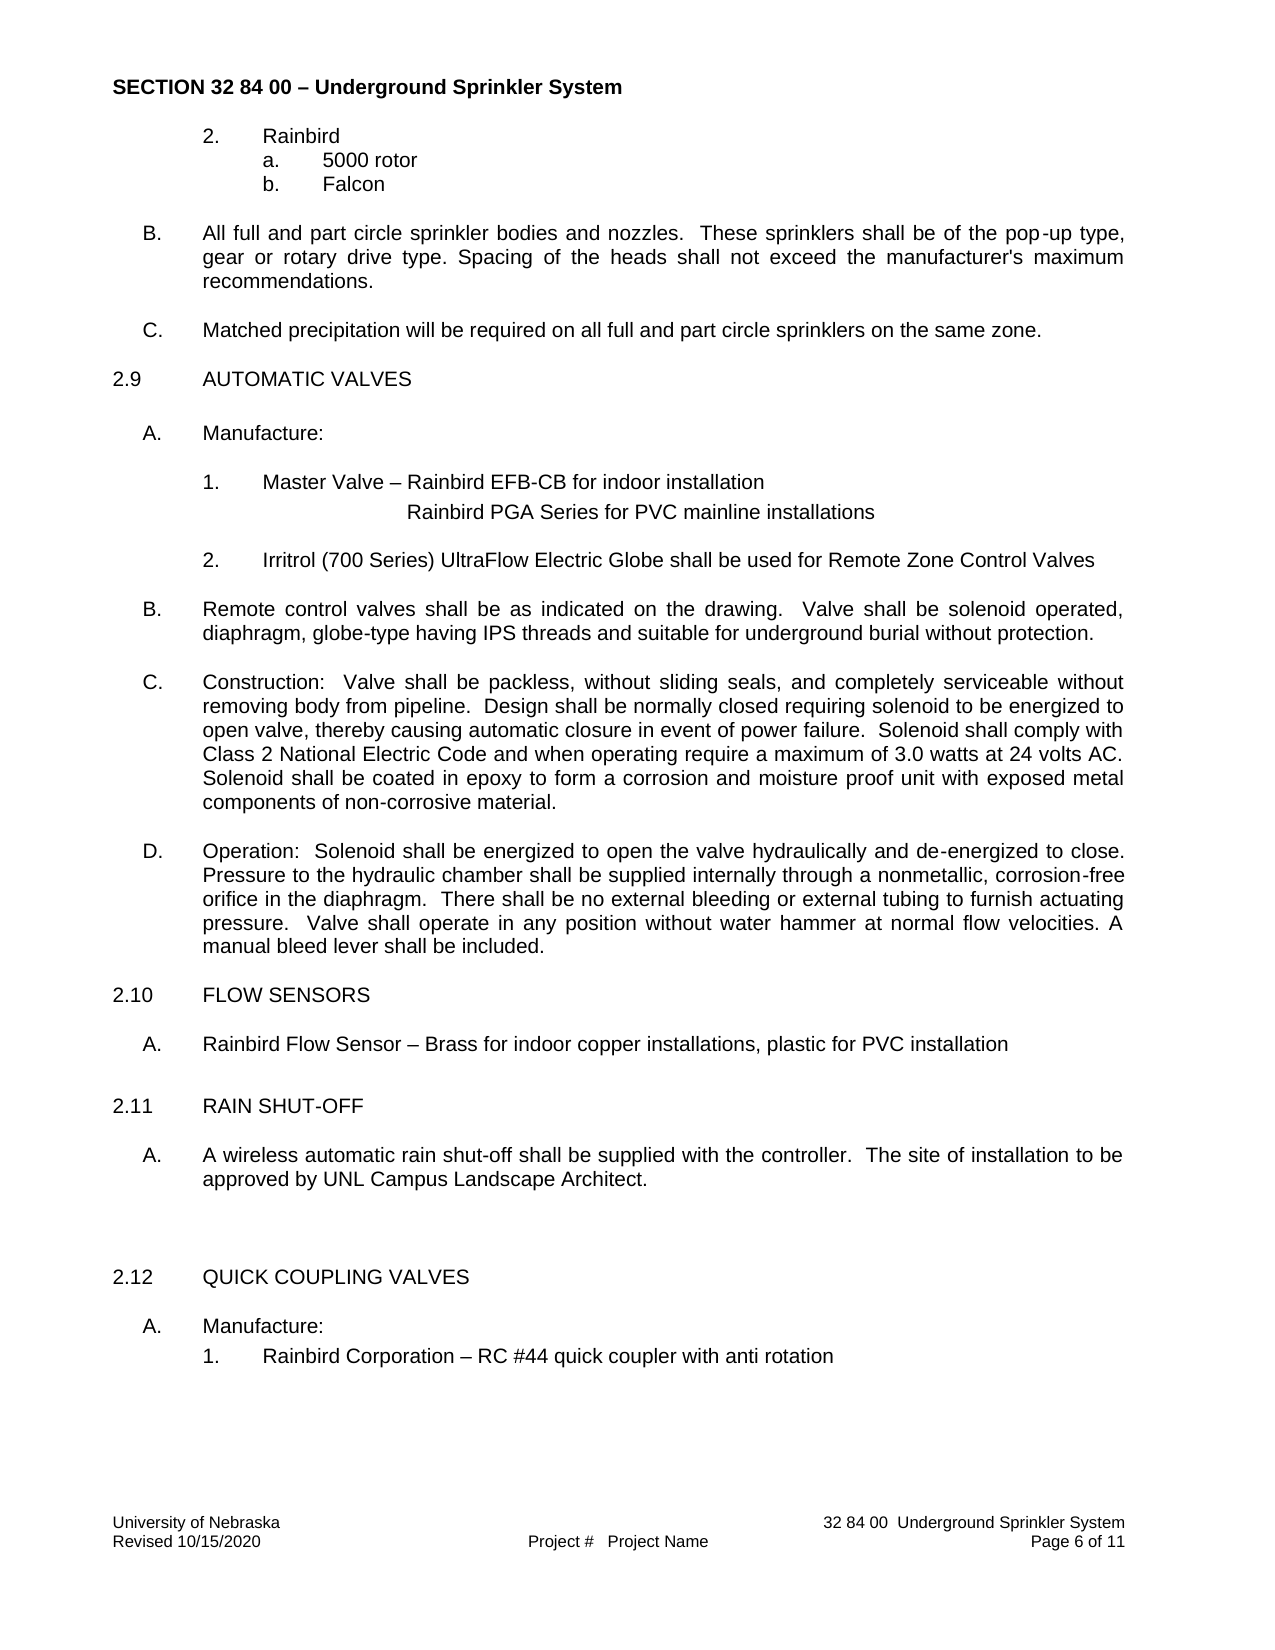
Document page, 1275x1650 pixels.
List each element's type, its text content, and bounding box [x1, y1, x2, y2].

subtitle A wireless automatic rain shut-off shall be supplied with the controller. The site of installation to be approved by UNL Campus Landscape Architect. [142, 1143, 1125, 1191]
subtitle FLOW SENSORS [112, 983, 1125, 1007]
subtitle Construction: Valve shall be packless, without sliding seals, and completely serviceable without removing body from pipeline. Design shall be normally closed requiring solenoid to be energized to open valve, thereby causing automatic closure in event of power failure. Solenoid shall comply with Class 2 National Electric Code and when operating require a maximum of 3.0 watts at 24 volts AC. Solenoid shall be coated in epoxy to form a corrosion and moisture proof unit with exposed metal components of non-corrosive material. [142, 670, 1125, 813]
subtitle Manufacture: [142, 1313, 1125, 1337]
subtitle QUICK COUPLING VALVES [112, 1264, 1125, 1288]
list Falcon [262, 172, 1125, 196]
subtitle Master Valve – Rainbird EFB-CB for indoor installation [202, 470, 1125, 494]
subtitle Matched precipitation will be required on all full and part circle sprinklers on the same zone. [142, 318, 1125, 342]
list 5000 rotor [262, 148, 1125, 172]
subtitle Operation: Solenoid shall be energized to open the valve hydraulically and de-energized to close. Pressure to the hydraulic chamber shall be supplied internally through a nonmetallic, corrosion-free orifice in the diaphragm. There shall be no external bleeding or external tubing to furnish actuating pressure. Valve shall operate in any position without water hammer at normal flow velocities. A manual bleed lever shall be included. [142, 838, 1125, 958]
list Irritrol (700 Series) UltraFlow Electric Globe shall be used for Remote Zone Control Valves [202, 548, 1125, 572]
list Manufacture: [142, 421, 1125, 445]
subtitle Rainbird Flow Sensor – Brass for indoor copper installations, plastic for PVC installation [142, 1032, 1125, 1056]
subtitle Remote control valves shall be as indicated on the drawing. Valve shall be solenoid operated, diaphragm, globe-type having IPS threads and suitable for underground burial without protection. [142, 597, 1125, 645]
subtitle All full and part circle sprinkler bodies and nozzles. These sprinklers shall be of the pop-up type, gear or rotary drive type. Spacing of the heads shall not exceed the manufacturer's maximum recommendations. [142, 221, 1125, 293]
subtitle AUTOMATIC VALVES [112, 367, 1125, 414]
subtitle Rainbird PGA Series for PVC mainline installations [202, 500, 1125, 548]
list Rainbird [202, 124, 1125, 148]
list Rainbird Corporation – RC #44 quick coupler with anti rotation [202, 1344, 1125, 1368]
subtitle SHUT-OFF [112, 1094, 1125, 1118]
